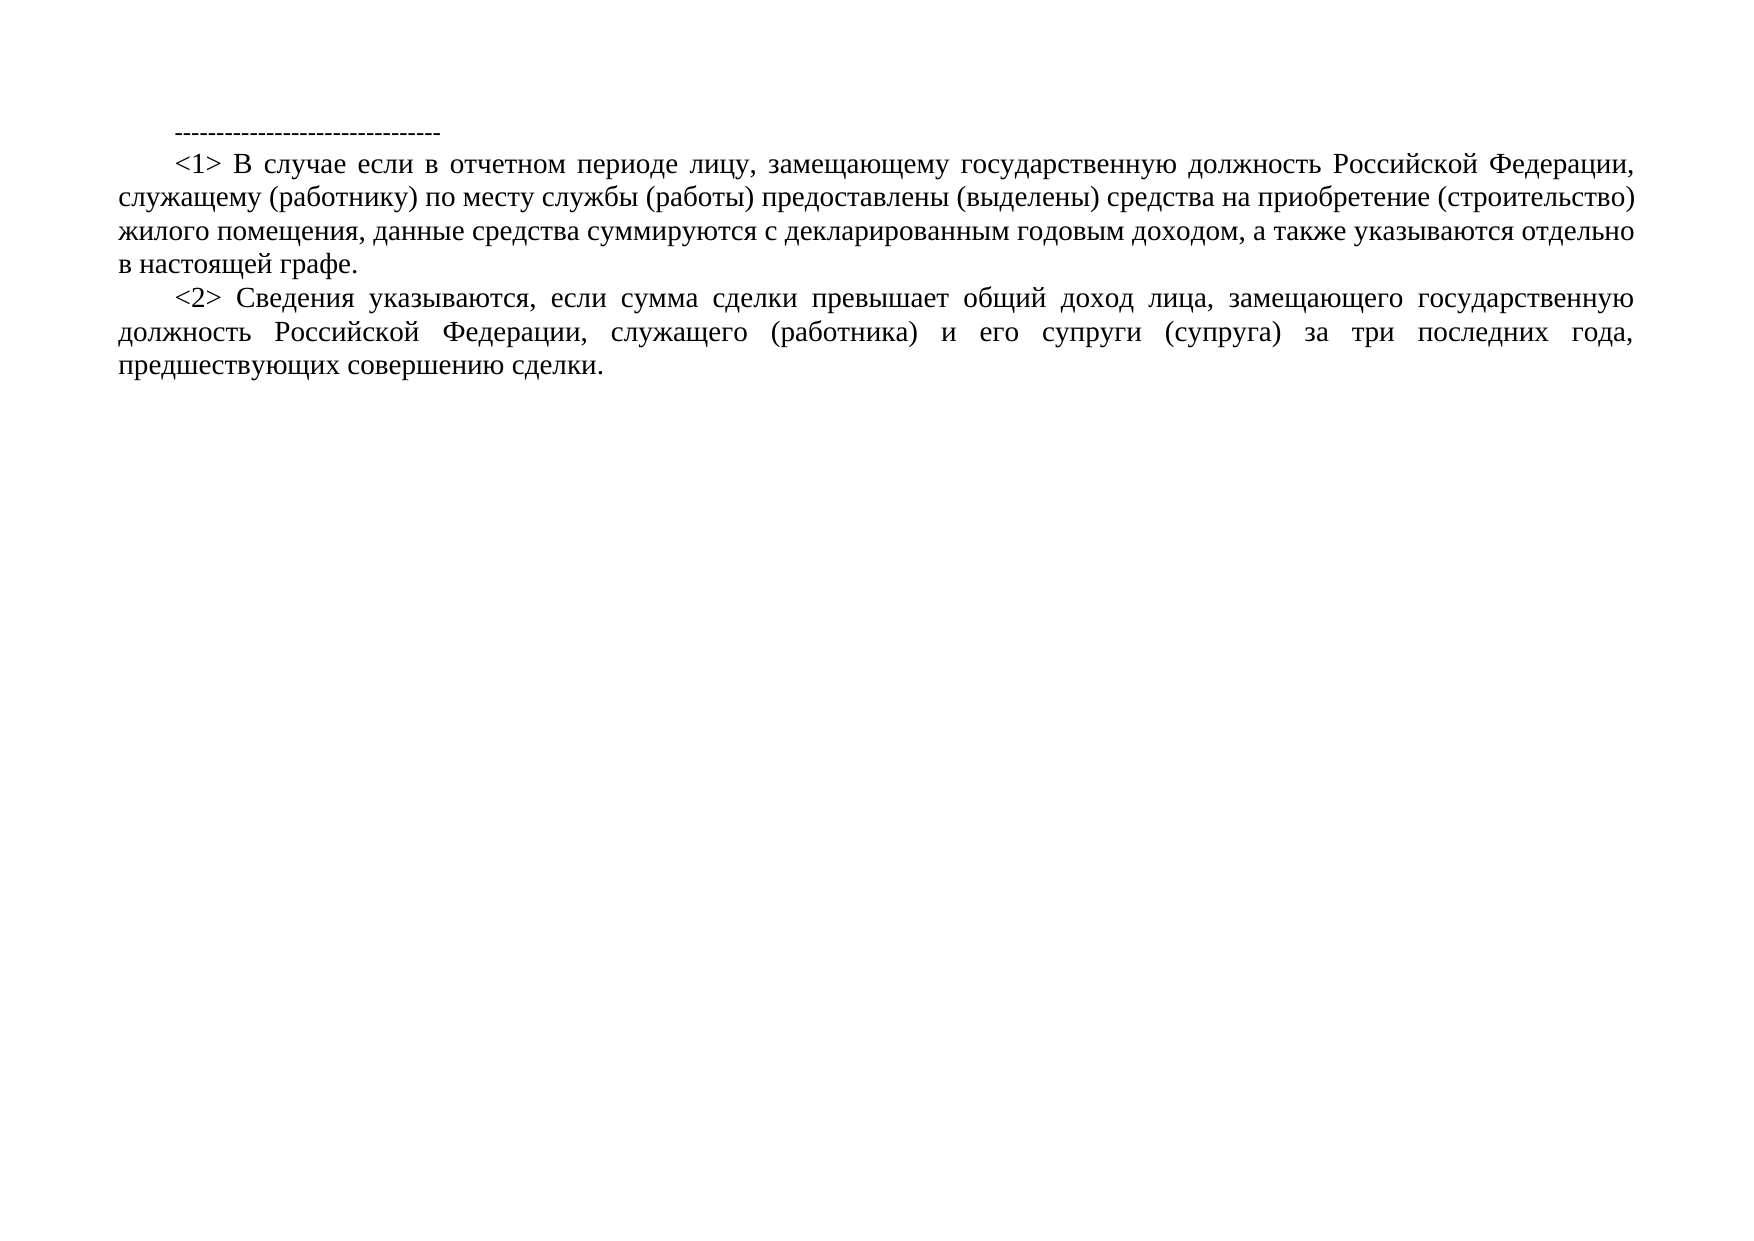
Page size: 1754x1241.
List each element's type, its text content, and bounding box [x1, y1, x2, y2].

text <2> Сведения указываются, если сумма сделки превышает общий доход лица, замещающего государственную должность Российской Федерации, служащего (работника) и его супруги (супруга) за три последних года, предшествующих совершению сделки. [118, 280, 1636, 381]
text <1> В случае если в отчетном периоде лицу, замещающему государственную должность Российской Федерации, служащему (работнику) по месту службы (работы) предоставлены (выделены) средства на приобретение (строительство) жилого помещения, данные средства суммируются с декларированным годовым доходом, а также указываются отдельно в настоящей графе. [118, 146, 1636, 280]
text -------------------------------- [118, 117, 1636, 146]
